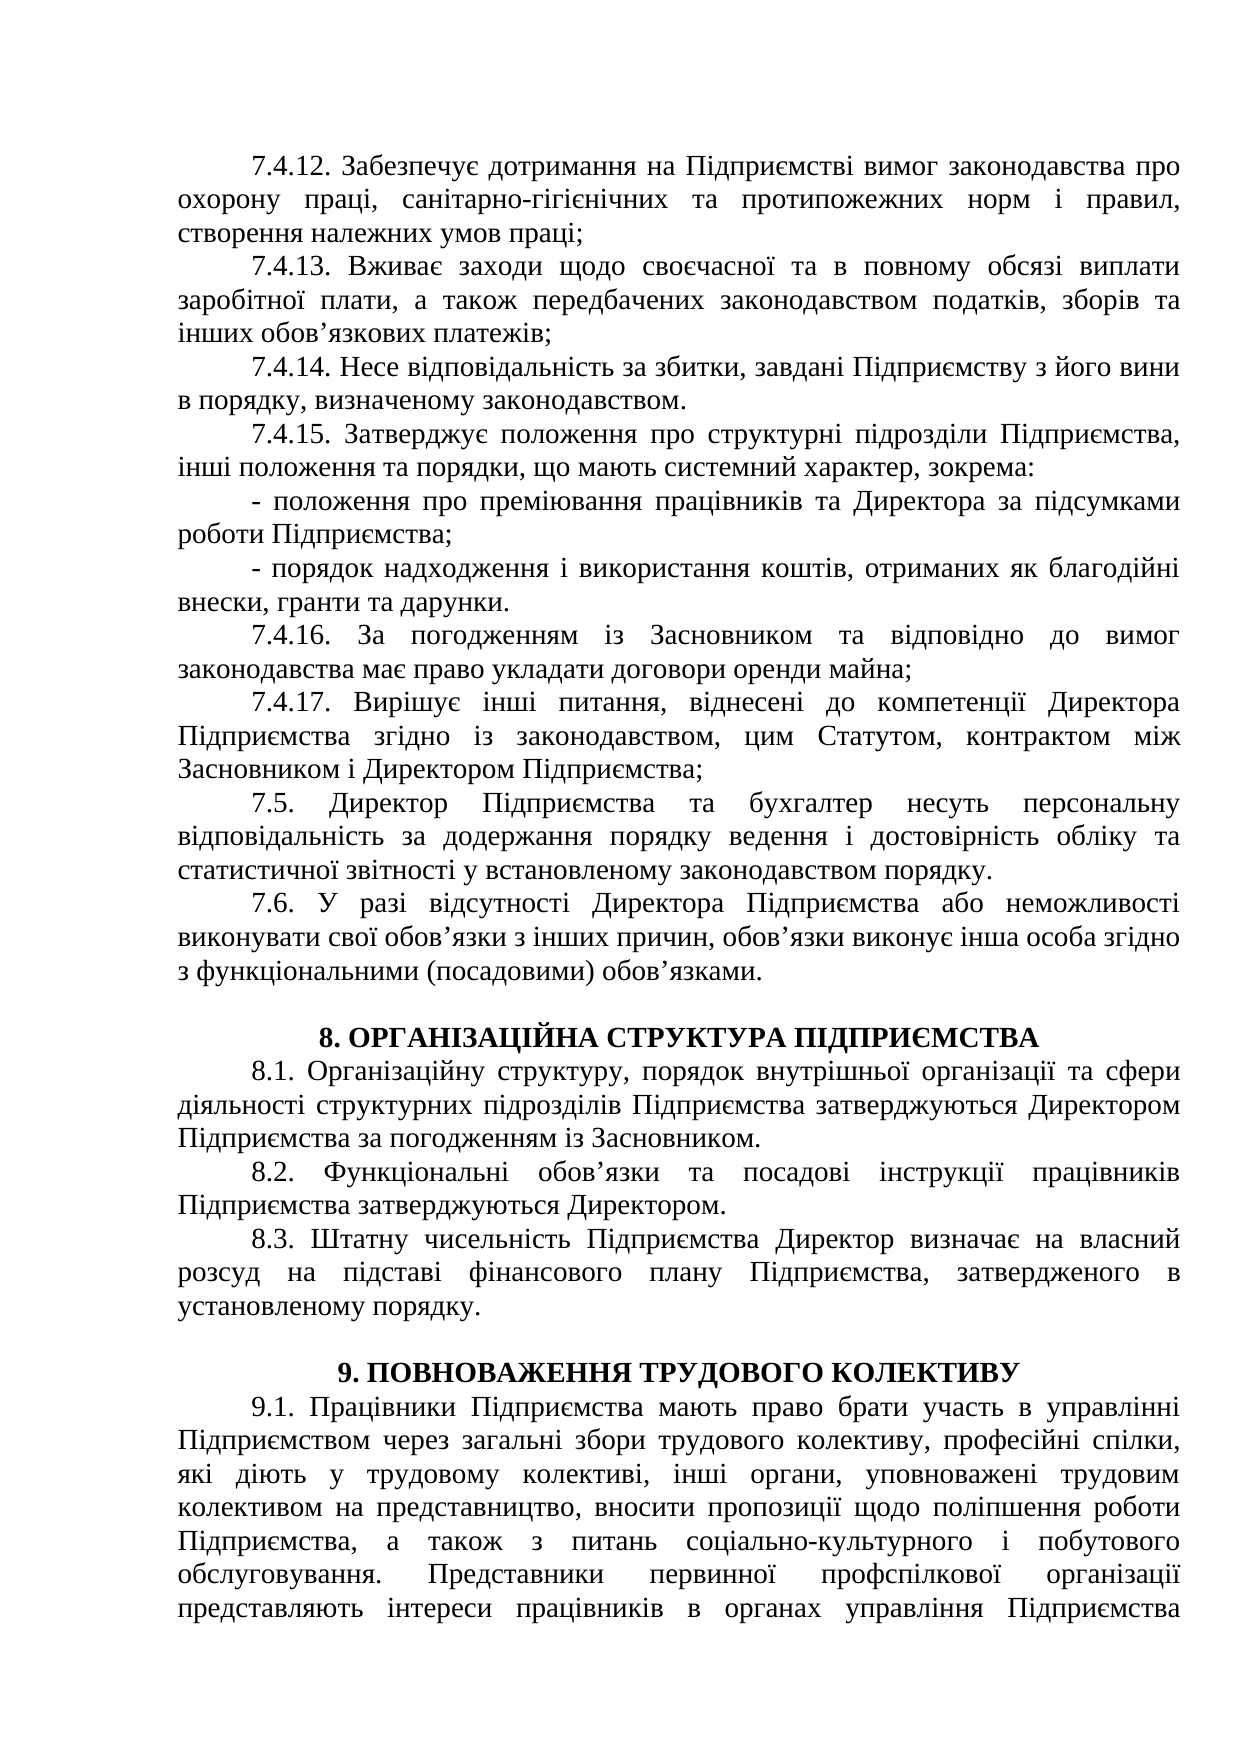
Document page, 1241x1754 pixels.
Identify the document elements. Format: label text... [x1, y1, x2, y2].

text 9. ПОВНОВАЖЕННЯ ТРУДОВОГО КОЛЕКТИВУ [177, 1355, 1181, 1389]
text 8. ОРГАНІЗАЦІЙНА СТРУКТУРА ПІДПРИЄМСТВА [177, 1020, 1181, 1053]
text - положення про преміювання працівників та Директора за підсумками роботи Підприємства; [177, 483, 1181, 550]
text 8.3. Штатну чисельність Підприємства Директор визначає на власний розсуд на підставі фінансового плану Підприємства, затвердженого в установленому порядку. [177, 1221, 1181, 1322]
text 7.4.14. Несе відповідальність за збитки, завдані Підприємству з його вини в порядку, визначеному законодавством. [177, 349, 1181, 416]
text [177, 1389, 1181, 1623]
text 8.1. Організаційну структуру, порядок внутрішньої організації та сфери діяльності структурних підрозділів Підприємства затверджуються Директором Підприємства за погодженням із Засновником. [177, 1053, 1181, 1154]
text 7.4.12. Забезпечує дотримання на Підприємстві вимог законодавства про охорону праці, санітарно-гігієнічних та протипожежних норм і правил, створення належних умов праці; [177, 148, 1181, 248]
text 7.4.15. Затверджує положення про структурні підрозділи Підприємства, інші положення та порядки, що мають системний характер, зокрема: [177, 416, 1181, 483]
text 7.4.17. Вирішує інші питання, віднесені до компетенції Директора Підприємства згідно із законодавством, цим Статутом, контрактом між Засновником і Директором Підприємства; [177, 684, 1181, 785]
text 7.6. У разі відсутності Директора Підприємства або неможливості виконувати свої обов’язки з інших причин, обов’язки виконує інша особа згідно з функціональними (посадовими) обов’язками. [177, 886, 1181, 986]
text 7.5. Директор Підприємства та бухгалтер несуть персональну відповідальність за додержання порядку ведення і достовірність обліку та статистичної звітності у встановленому законодавством порядку. [177, 785, 1181, 886]
text 8.2. Функціональні обов’язки та посадові інструкції працівників Підприємства затверджуються Директором. [177, 1154, 1181, 1221]
text 7.4.16. За погодженням із Засновником та відповідно до вимог законодавства має право укладати договори оренди майна; [177, 617, 1181, 684]
text 7.4.13. Вживає заходи щодо своєчасної та в повному обсязі виплати заробітної плати, а також передбачених законодавством податків, зборів та інших обов’язкових платежів; [177, 248, 1181, 349]
text - порядок надходження і використання коштів, отриманих як благодійні внески, гранти та дарунки. [177, 550, 1181, 617]
